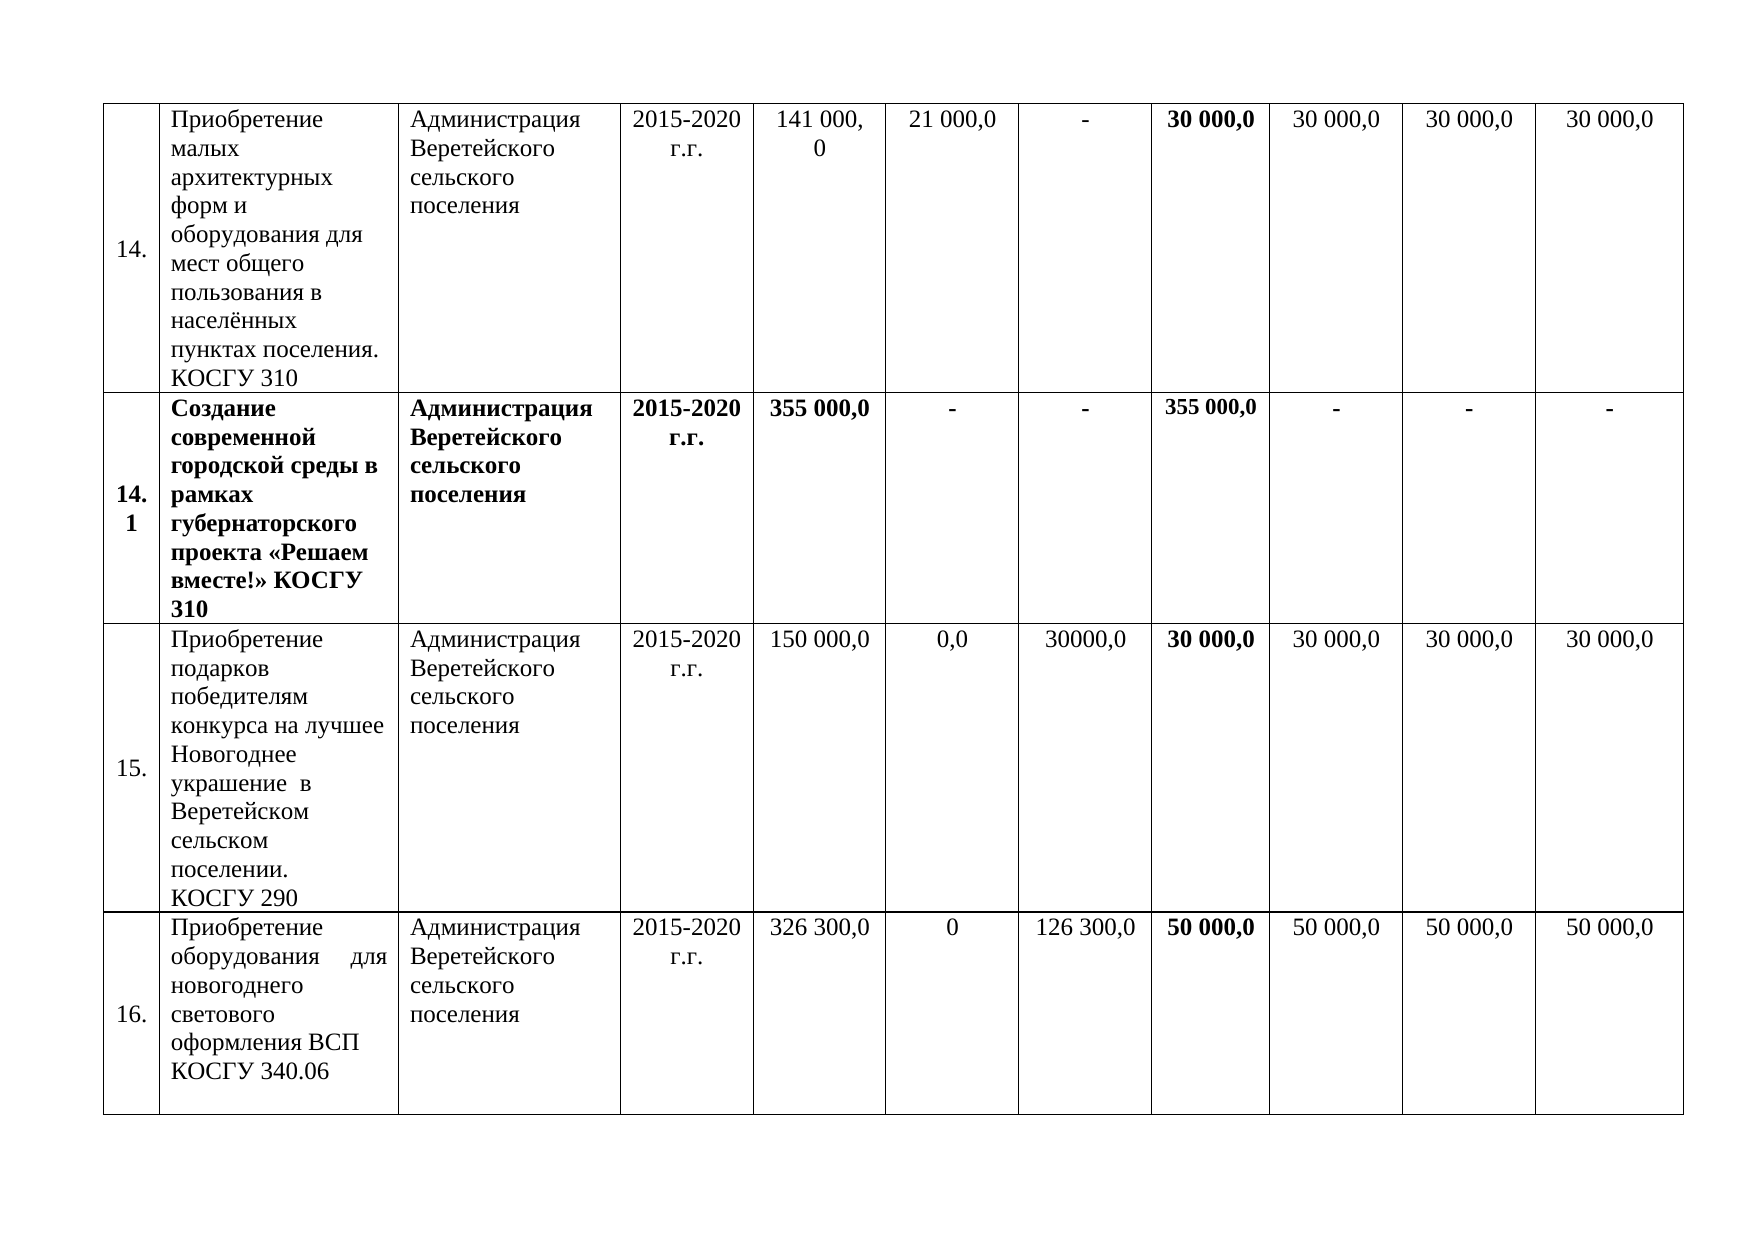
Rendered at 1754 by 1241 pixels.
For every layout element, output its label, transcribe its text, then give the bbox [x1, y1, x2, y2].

table_cell 2015-2020 г.г. [621, 104, 753, 392]
table_cell 355 000,0 [754, 393, 885, 623]
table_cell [399, 913, 620, 1114]
table_cell 2015-2020 г.г. [621, 624, 753, 911]
table_cell 0 [886, 913, 1018, 1114]
table_cell Приобретение подарков победителям конкурса на лучшее Новогоднее украшение в Веретейском сельском поселении. КОСГУ 290 [160, 624, 398, 911]
table_cell 2015-2020 г.г. [621, 913, 753, 1114]
table_cell 16. [104, 913, 159, 1114]
table_cell 30 000,0 [1536, 624, 1683, 911]
table_cell 355 000,0 [1152, 393, 1269, 623]
table_cell 2015-2020 г.г. [621, 393, 753, 623]
table_cell 326 300,0 [754, 913, 885, 1114]
table_cell 30 000,0 [1152, 624, 1269, 911]
table_cell Приобретение оборудования для новогоднего светового оформления ВСП КОСГУ 340.06 [160, 913, 398, 1114]
table_cell - [1019, 104, 1151, 392]
table_cell - [1403, 393, 1535, 623]
table_cell 30 000,0 [1403, 624, 1535, 911]
table_cell 14. [104, 104, 159, 392]
table_cell 30 000,0 [1152, 104, 1269, 392]
table_cell 126 300,0 [1019, 913, 1151, 1114]
table_cell Приобретение малых архитектурных форм и оборудования для мест общего пользования в населённых пунктах поселения. КОСГУ 310 [160, 104, 398, 392]
table_cell 50 000,0 [1536, 913, 1683, 1114]
table_cell 15. [104, 624, 159, 911]
table_cell 50 000,0 [1403, 913, 1535, 1114]
table_cell 150 000,0 [754, 624, 885, 911]
table_cell 0,0 [886, 624, 1018, 911]
table_cell 50 000,0 [1152, 913, 1269, 1114]
table_cell 50 000,0 [1270, 913, 1402, 1114]
table_cell 141 000, 0 [754, 104, 885, 392]
table_cell 30 000,0 [1536, 104, 1683, 392]
table_cell 30000,0 [1019, 624, 1151, 911]
table_cell 30 000,0 [1270, 624, 1402, 911]
table_cell 21 000,0 [886, 104, 1018, 392]
table_cell - [1270, 393, 1402, 623]
table_cell - [886, 393, 1018, 623]
table_cell 30 000,0 [1270, 104, 1402, 392]
table_cell - [1536, 393, 1683, 623]
table_cell - [1019, 393, 1151, 623]
table_cell Администрация Веретейского сельского поселения [399, 624, 620, 911]
table_cell 14.1 [104, 393, 159, 623]
table_cell Администрация Веретейского сельского поселения [399, 393, 620, 623]
table_cell Создание современной городской среды в рамках губернаторского проекта «Решаем вместе!» КОСГУ 310 [160, 393, 398, 623]
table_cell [399, 104, 620, 392]
table_cell 30 000,0 [1403, 104, 1535, 392]
